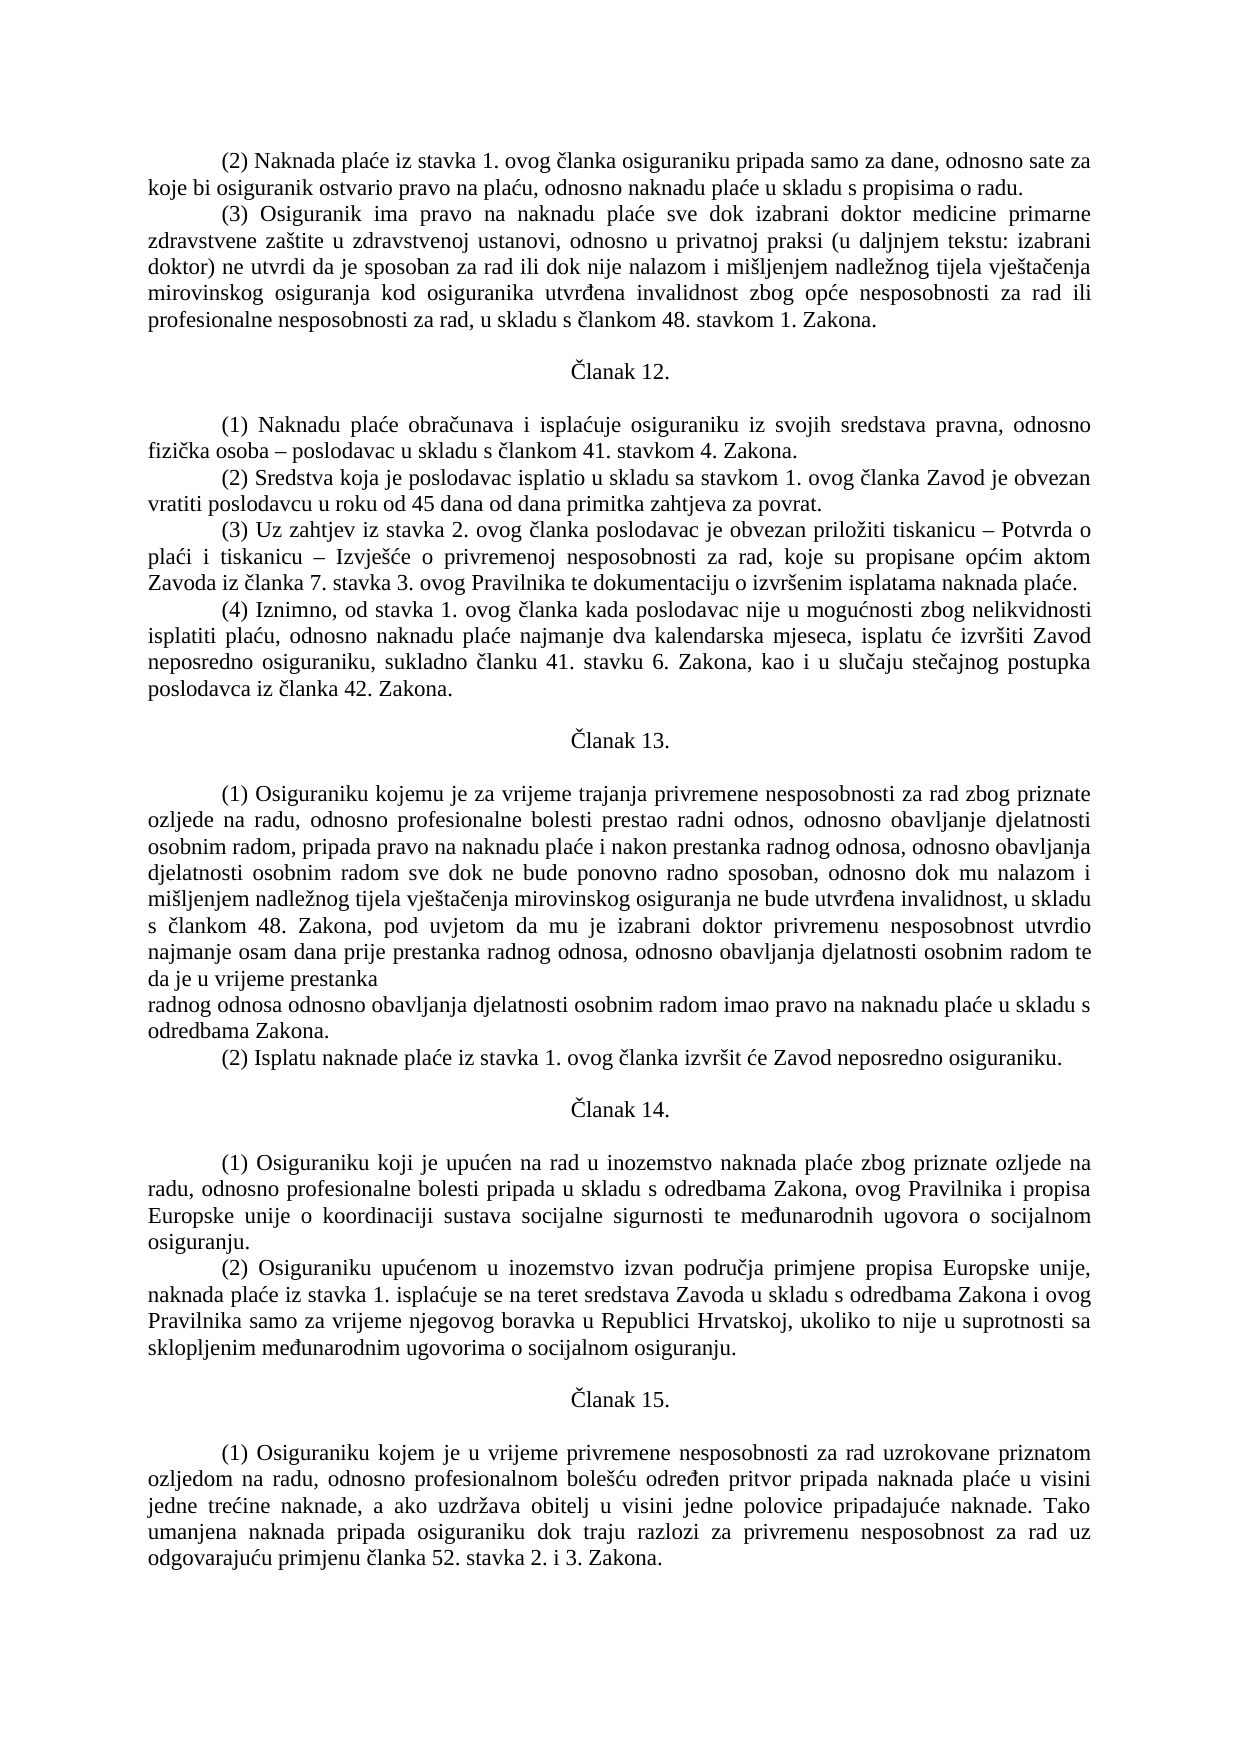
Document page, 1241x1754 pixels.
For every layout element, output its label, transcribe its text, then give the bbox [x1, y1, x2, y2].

text Članak 15. [148, 1386, 1093, 1413]
text (2) Osiguraniku upućenom u inozemstvo izvan područja primjene propisa Europske unije, naknada plaće iz stavka 1. isplaćuje se na teret sredstava Zavoda u skladu s odredbama Zakona i ovog Pravilnika samo za vrijeme njegovog boravka u Republici Hrvatskoj, ukoliko to nije u suprotnosti sa sklopljenim međunarodnim ugovorima o socijalnom osiguranju. [148, 1254, 1093, 1360]
text (1) Osiguraniku kojemu je za vrijeme trajanja privremene nesposobnosti za rad zbog priznate ozljede na radu, odnosno profesionalne bolesti prestao radni odnos, odnosno obavljanje djelatnosti osobnim radom, pripada pravo na naknadu plaće i nakon prestanka radnog odnosa, odnosno obavljanja djelatnosti osobnim radom sve dok ne bude ponovno radno sposoban, odnosno dok mu nalazom i mišljenjem nadležnog tijela vještačenja mirovinskog osiguranja ne bude utvrđena invalidnost, u skladu s člankom 48. Zakona, pod uvjetom da mu je izabrani doktor privremenu nesposobnost utvrdio najmanje osam dana prije prestanka radnog odnosa, odnosno obavljanja djelatnosti osobnim radom te da je u vrijeme prestanka [148, 780, 1093, 991]
text (1) Naknadu plaće obračunava i isplaćuje osiguraniku iz svojih sredstava pravna, odnosno fizička osoba – poslodavac u skladu s člankom 41. stavkom 4. Zakona. [148, 411, 1093, 464]
text (1) Osiguraniku kojem je u vrijeme privremene nesposobnosti za rad uzrokovane priznatom ozljedom na radu, odnosno profesionalnom bolešću određen pritvor pripada naknada plaće u visini jedne trećine naknade, a ako uzdržava obitelj u visini jedne polovice pripadajuće naknade. Tako umanjena naknada pripada osiguraniku dok traju razlozi za privremenu nesposobnost za rad uz odgovarajuću primjenu članka 52. stavka 2. i 3. Zakona. [148, 1439, 1093, 1571]
text (1) Osiguraniku koji je upućen na rad u inozemstvo naknada plaće zbog priznate ozljede na radu, odnosno profesionalne bolesti pripada u skladu s odredbama Zakona, ovog Pravilnika i propisa Europske unije o koordinaciji sustava socijalne sigurnosti te međunarodnih ugovora o socijalnom osiguranju. [148, 1149, 1093, 1254]
text Članak 13. [148, 727, 1093, 754]
text Članak 14. [148, 1096, 1093, 1123]
text (3) Uz zahtjev iz stavka 2. ovog članka poslodavac je obvezan priložiti tiskanicu – Potvrda o plaći i tiskanicu – Izvješće o privremenoj nesposobnosti za rad, koje su propisane općim aktom Zavoda iz članka 7. stavka 3. ovog Pravilnika te dokumentaciju o izvršenim isplatama naknada plaće. [148, 517, 1093, 596]
text (2) Naknada plaće iz stavka 1. ovog članka osiguraniku pripada samo za dane, odnosno sate za koje bi osiguranik ostvario pravo na plaću, odnosno naknadu plaće u skladu s propisima o radu. [148, 148, 1093, 200]
text Članak 12. [148, 358, 1093, 385]
text radnog odnosa odnosno obavljanja djelatnosti osobnim radom imao pravo na naknadu plaće u skladu s odredbama Zakona. [148, 991, 1093, 1044]
text (2) Isplatu naknade plaće iz stavka 1. ovog članka izvršit će Zavod neposredno osiguraniku. [148, 1044, 1093, 1070]
text (2) Sredstva koja je poslodavac isplatio u skladu sa stavkom 1. ovog članka Zavod je obvezan vratiti poslodavcu u roku od 45 dana od dana primitka zahtjeva za povrat. [148, 464, 1093, 517]
text (4) Iznimno, od stavka 1. ovog članka kada poslodavac nije u mogućnosti zbog nelikvidnosti isplatiti plaću, odnosno naknadu plaće najmanje dva kalendarska mjeseca, isplatu će izvršiti Zavod neposredno osiguraniku, sukladno članku 41. stavku 6. Zakona, kao i u slučaju stečajnog postupka poslodavca iz članka 42. Zakona. [148, 596, 1093, 701]
text (3) Osiguranik ima pravo na naknadu plaće sve dok izabrani doktor medicine primarne zdravstvene zaštite u zdravstvenoj ustanovi, odnosno u privatnoj praksi (u daljnjem tekstu: izabrani doktor) ne utvrdi da je sposoban za rad ili dok nije nalazom i mišljenjem nadležnog tijela vještačenja mirovinskog osiguranja kod osiguranika utvrđena invalidnost zbog opće nesposobnosti za rad ili profesionalne nesposobnosti za rad, u skladu s člankom 48. stavkom 1. Zakona. [148, 200, 1093, 332]
